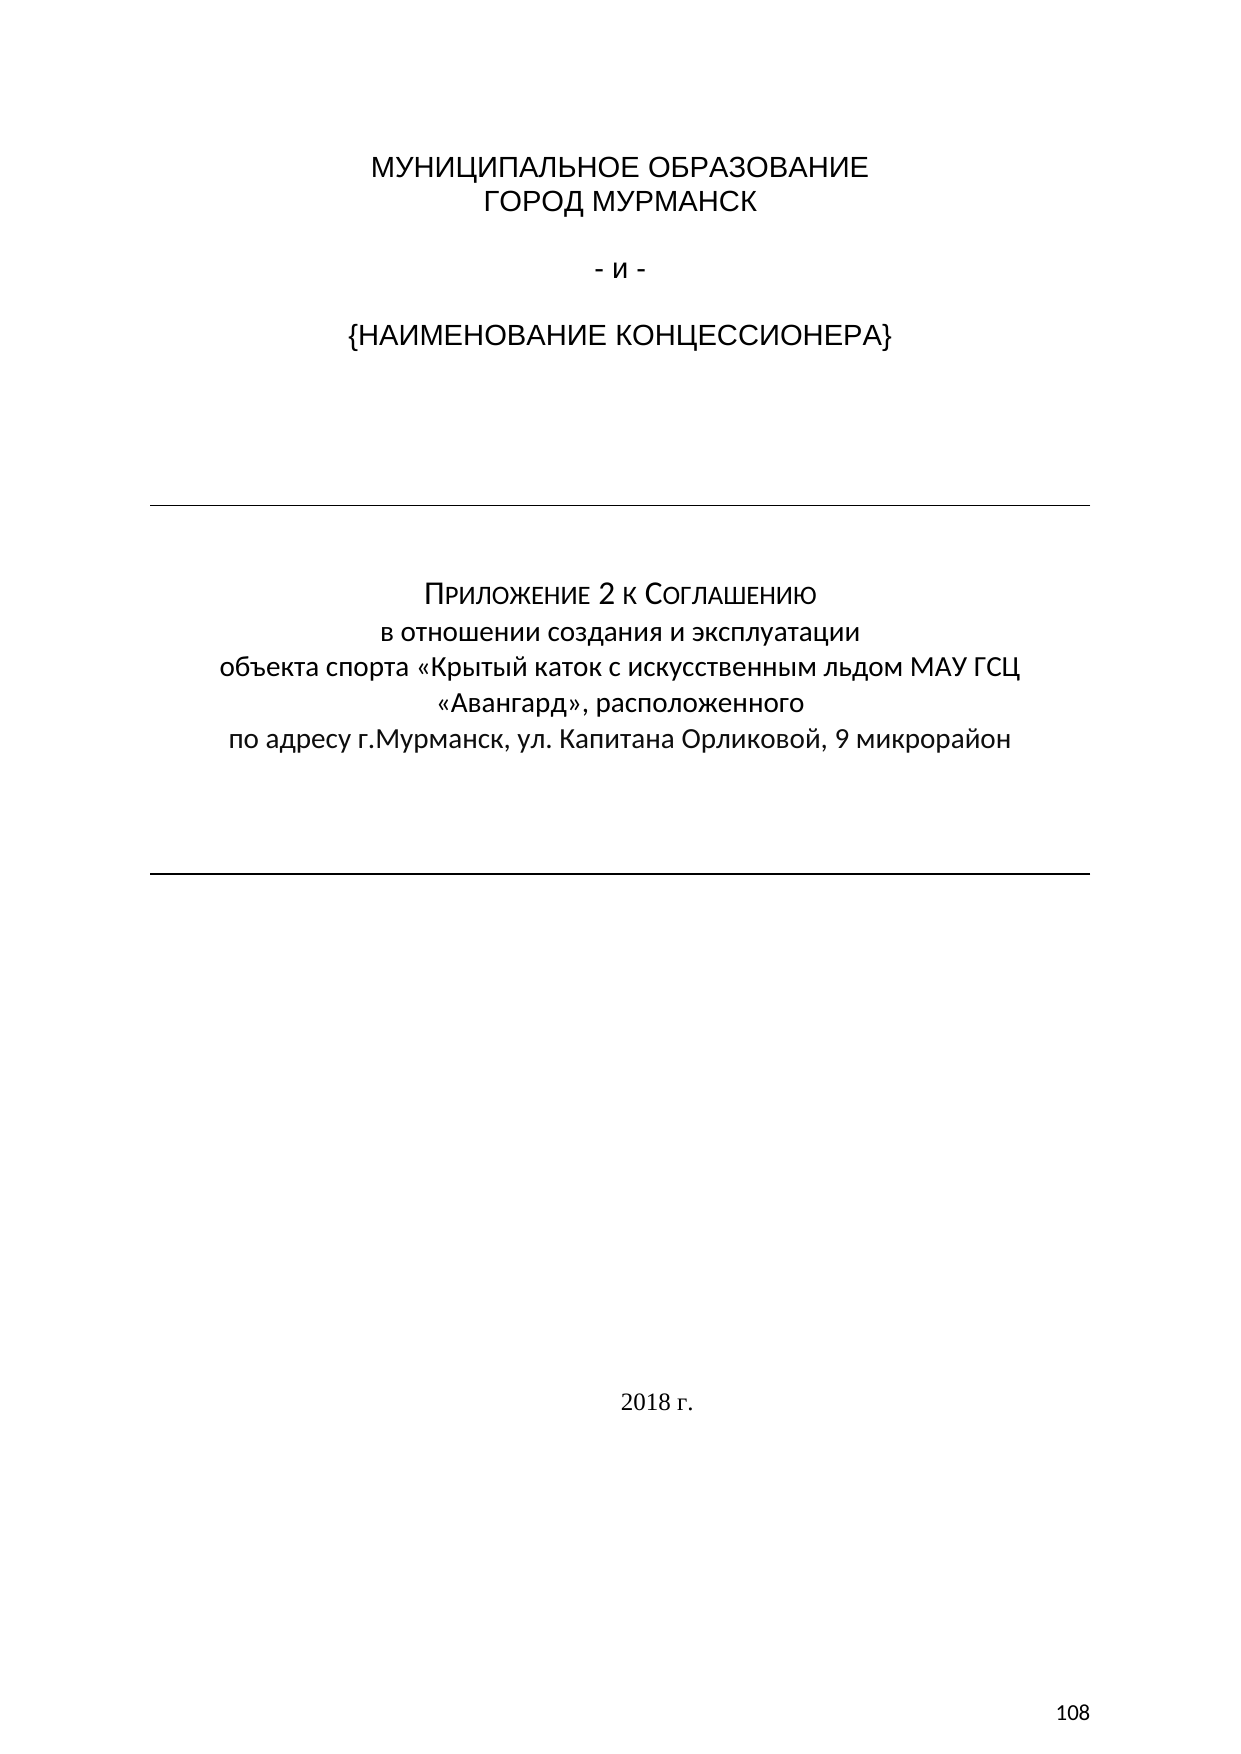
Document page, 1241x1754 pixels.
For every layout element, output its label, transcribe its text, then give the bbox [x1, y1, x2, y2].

text Приложение 2 к Соглашению [150, 572, 1090, 613]
text по адресу г.Мурманск, ул. Капитана Орликовой, 9 микрорайон [150, 720, 1090, 755]
text МУНИЦИПАЛЬНОЕ ОБРАЗОВАНИЕ [150, 150, 1090, 183]
text 2018 г. [150, 1387, 1090, 1415]
text - и - [150, 251, 1090, 284]
text в отношении создания и эксплуатации [150, 613, 1090, 648]
text {НАИМЕНОВАНИЕ КОНЦЕССИОНЕРА} [150, 318, 1090, 351]
text объекта спорта «Крытый каток с искусственным льдом МАУ ГСЦ «Авангард», расположенного [150, 648, 1090, 720]
text ГОРОД МУРМАНСК [150, 183, 1090, 217]
